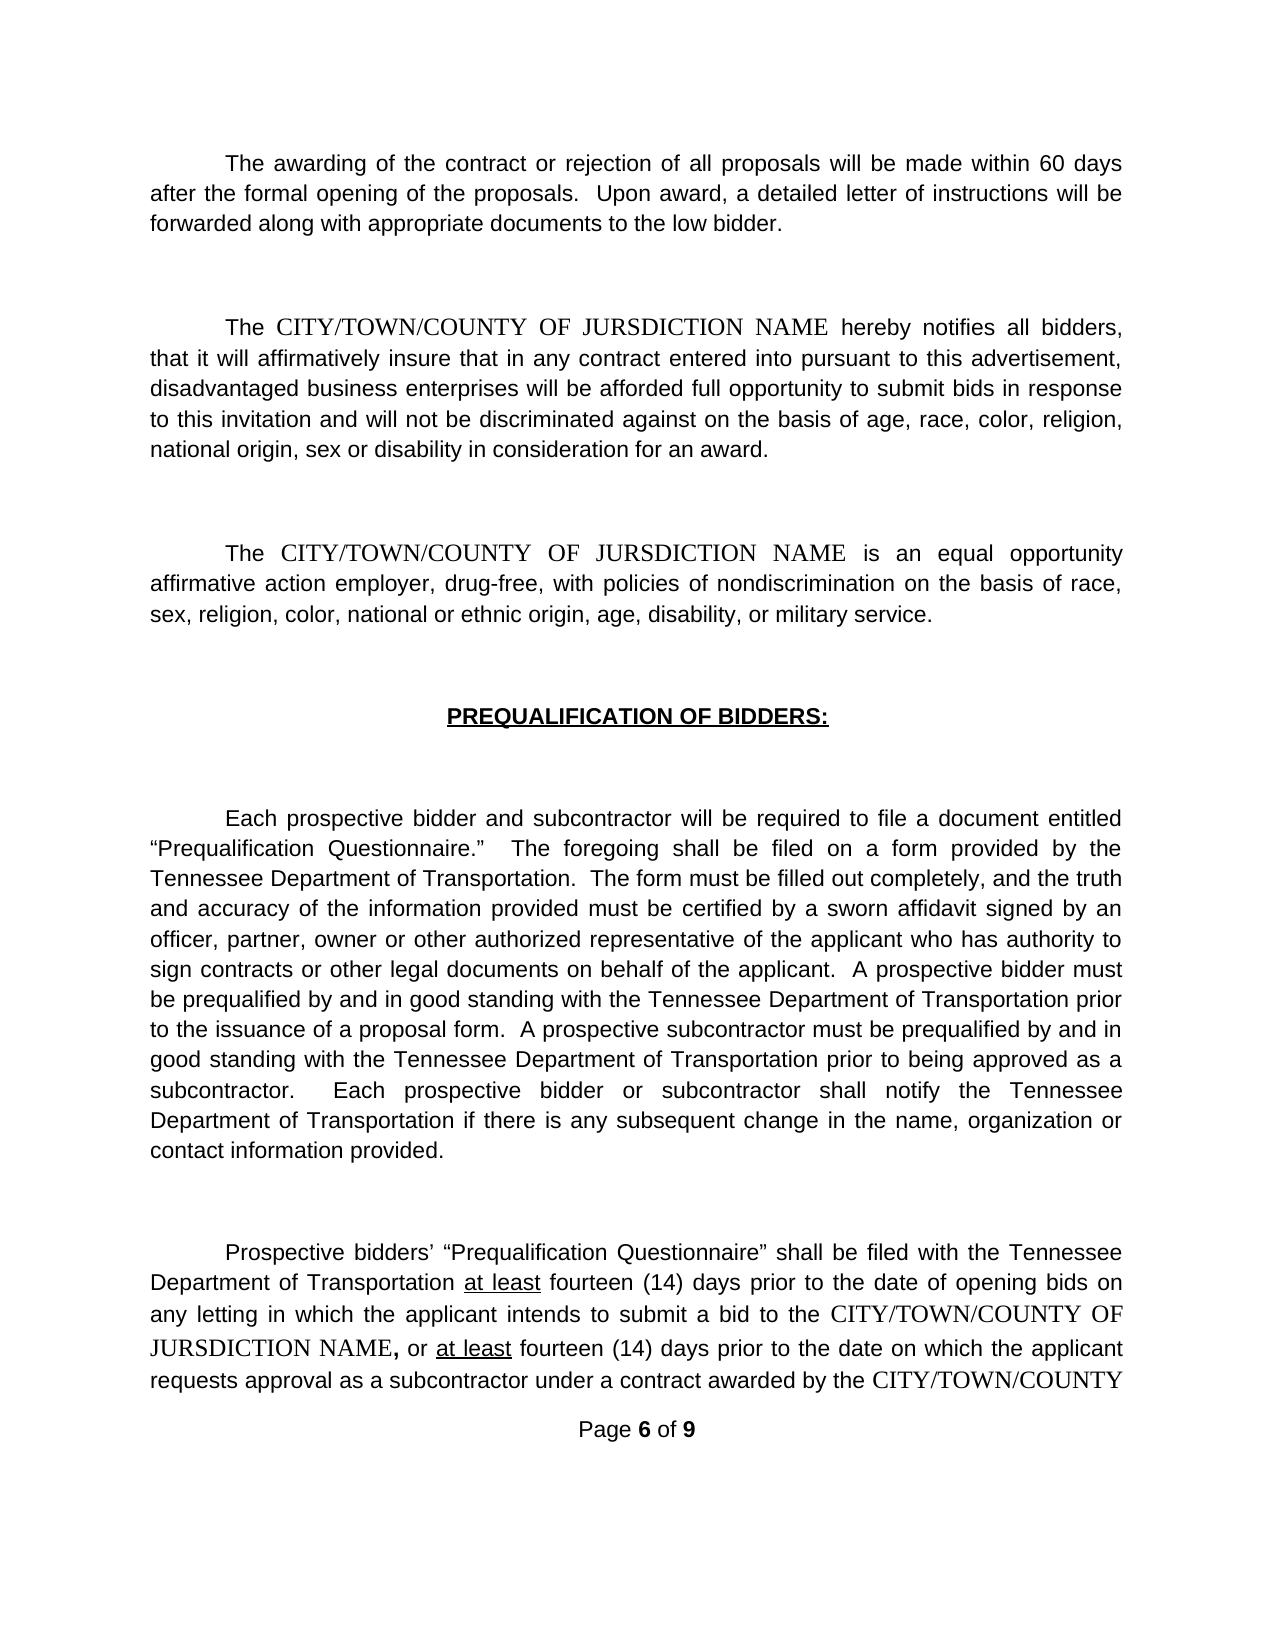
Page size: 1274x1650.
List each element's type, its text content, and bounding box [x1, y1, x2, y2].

text The awarding of the contract or rejection of all proposals will be made within 60 days after the formal opening of the proposals. Upon award, a detailed letter of instructions will be forwarded along with appropriate documents to the low bidder. [150, 150, 1123, 237]
text Each prospective bidder and subcontractor will be required to file a document entitled “Prequalification Questionnaire.” The foregoing shall be filed on a form provided by the Tennessee Department of Transportation. The form must be filled out completely, and the truth and accuracy of the information provided must be certified by a sworn affidavit signed by an officer, partner, owner or other authorized representative of the applicant who has authority to sign contracts or other legal documents on behalf of the applicant. A prospective bidder must be prequalified by and in good standing with the Tennessee Department of Transportation prior to the issuance of a proposal form. A prospective subcontractor must be prequalified by and in good standing with the Tennessee Department of Transportation prior to being approved as a subcontractor. Each prospective bidder or subcontractor shall notify the Tennessee Department of Transportation if there is any subsequent change in the name, organization or contact information provided. [150, 805, 1123, 1163]
text PREQUALIFICATION OF BIDDERS: [150, 703, 1123, 729]
text The is an equal opportunity affirmative action employer, drug-free, with policies of nondiscrimination on the basis of race, sex, religion, color, national or ethnic origin, age, disability, or military service. [150, 538, 1123, 627]
text The hereby notifies all bidders, that it will affirmatively insure that in any contract entered into pursuant to this advertisement, disadvantaged business enterprises will be afforded full opportunity to submit bids in response to this invitation and will not be discriminated against on the basis of age, race, color, religion, national origin, sex or disability in consideration for an award. [150, 312, 1123, 462]
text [150, 1239, 1123, 1394]
